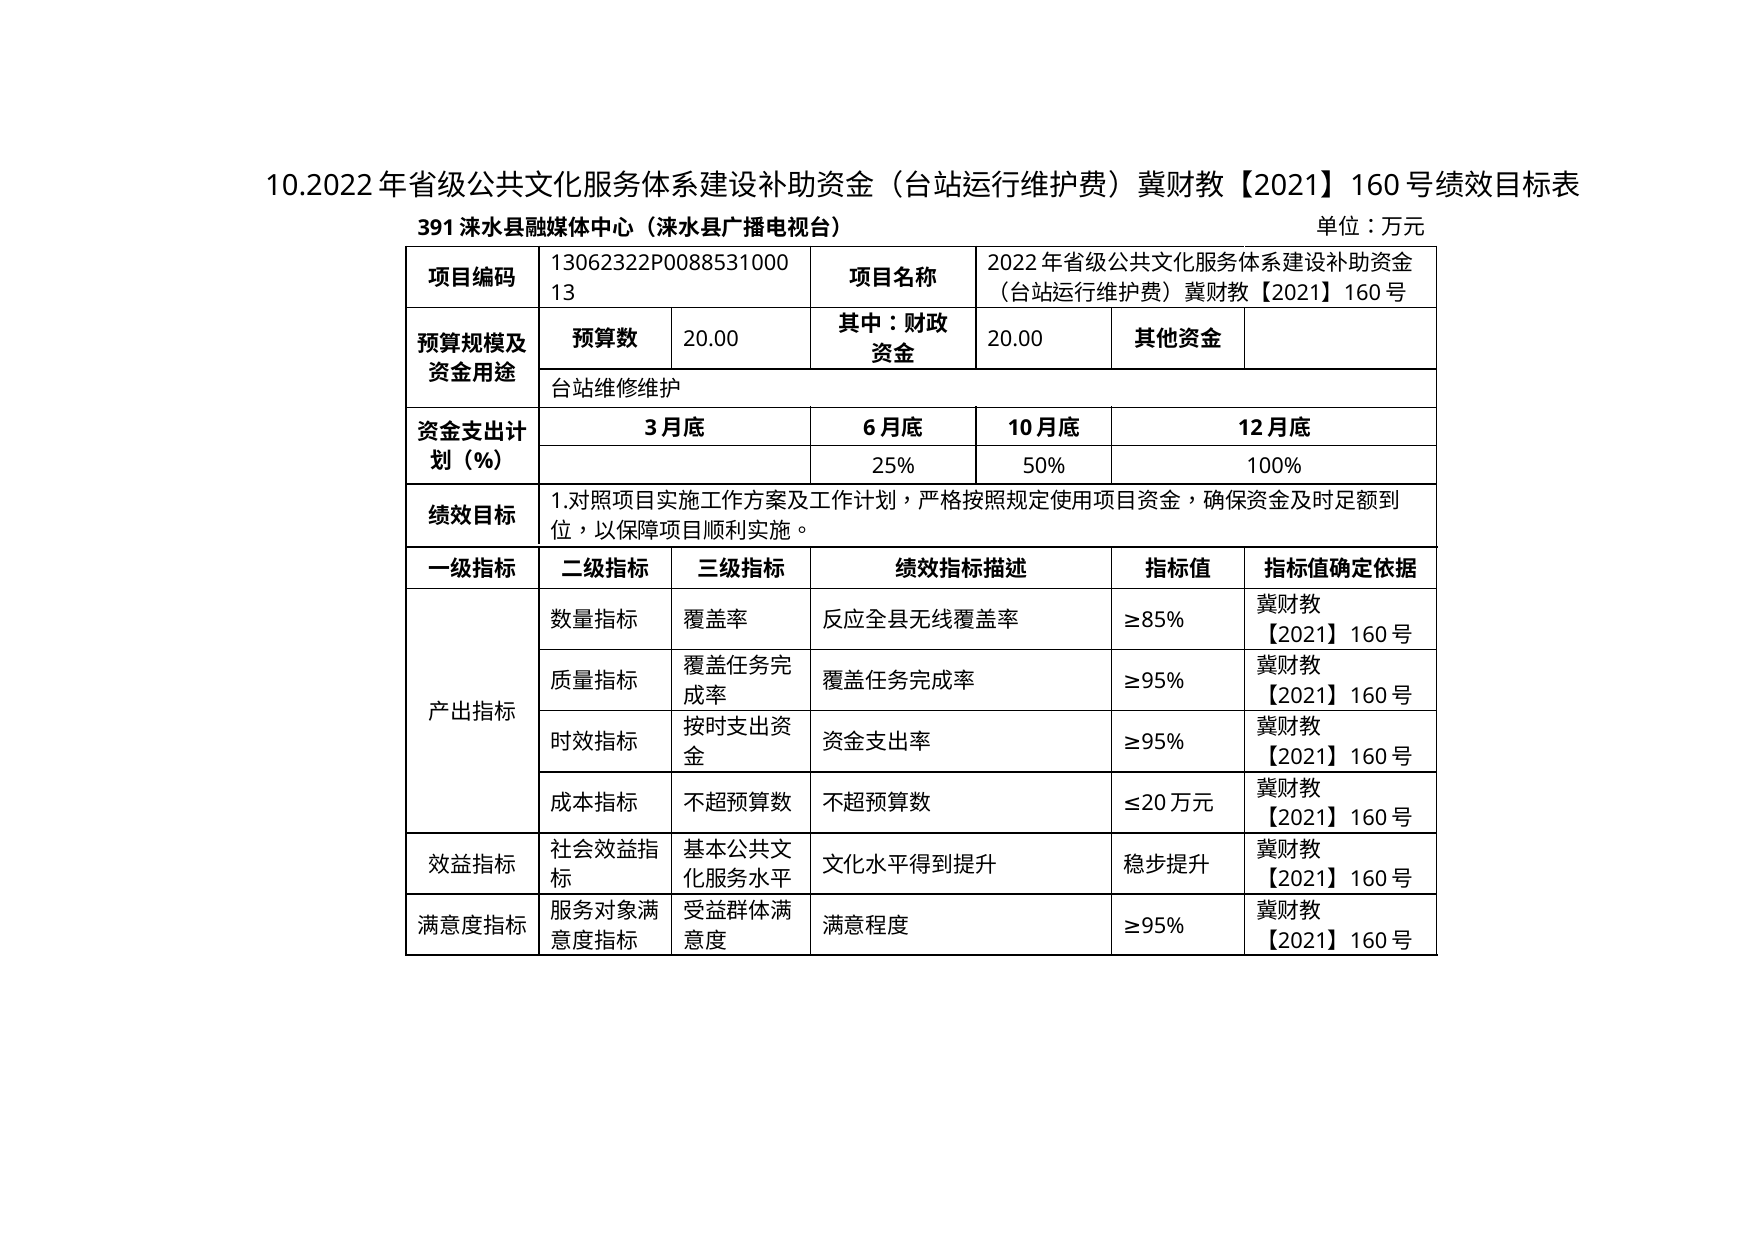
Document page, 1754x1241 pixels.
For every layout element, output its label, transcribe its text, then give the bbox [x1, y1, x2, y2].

table_cell 20.00 [672, 308, 810, 368]
table_cell 100% [1112, 446, 1436, 483]
table_cell 预算规模及资金用途 [407, 308, 538, 406]
table_cell ≥95% [1112, 650, 1244, 710]
table_cell ≥95% [1112, 711, 1244, 771]
table_cell 20.00 [977, 308, 1111, 368]
table_cell 3月底 [540, 408, 810, 445]
table_cell 冀财教【2021】160号 [1245, 895, 1436, 954]
table_cell 效益指标 [407, 834, 538, 893]
table_cell 50% [977, 446, 1111, 483]
table_cell 不超预算数 [672, 773, 810, 832]
table_cell 社会效益指标 [540, 834, 671, 893]
table_cell 基本公共文化服务水平 [672, 834, 810, 893]
table_cell [540, 446, 810, 483]
table_cell 6月底 [811, 408, 975, 445]
table_cell 时效指标 [540, 711, 671, 771]
table_cell 按时支出资金 [672, 711, 810, 771]
table_cell ≥85% [1112, 589, 1244, 649]
table_cell 冀财教【2021】160号 [1245, 650, 1436, 710]
table_cell 13062322P008853100013 [540, 247, 810, 307]
table_header 指标值确定依据 [1245, 548, 1436, 587]
table_cell 12月底 [1112, 408, 1436, 445]
table_header 二级指标 [540, 548, 671, 587]
table_header 一级指标 [407, 548, 538, 587]
table_cell 服务对象满意度指标 [540, 895, 671, 954]
table_cell 其他资金 [1112, 308, 1244, 368]
table_cell 不超预算数 [811, 773, 1111, 832]
table_cell 稳步提升 [1112, 834, 1244, 893]
table_cell 资金支出计划（%） [407, 408, 538, 483]
table_cell 其中：财政 资金 [811, 308, 975, 368]
table_cell ≥95% [1112, 895, 1244, 954]
table_cell 质量指标 [540, 650, 671, 710]
table_cell 2022年省级公共文化服务体系建设补助资金（台站运行维护费）冀财教【2021】160号 [977, 247, 1436, 307]
table_cell 数量指标 [540, 589, 671, 649]
table_cell 预算数 [540, 308, 671, 368]
table_cell 覆盖任务完成率 [672, 650, 810, 710]
table_cell 覆盖任务完成率 [811, 650, 1111, 710]
table_cell 冀财教【2021】160号 [1245, 834, 1436, 893]
table_cell 满意程度 [811, 895, 1111, 954]
table_cell 满意度指标 [407, 895, 538, 954]
table_header 三级指标 [672, 548, 810, 587]
table_cell 1.对照项目实施工作方案及工作计划，严格按照规定使用项目资金，确保资金及时足额到位，以保障项目顺利实施。 [540, 485, 1436, 544]
table_cell 25% [811, 446, 975, 483]
table_header 单位：万元 [1245, 206, 1436, 246]
table_header 391涞水县融媒体中心（涞水县广播电视台） [407, 206, 1244, 246]
table_cell 10月底 [977, 408, 1111, 445]
table_cell 冀财教【2021】160号 [1245, 711, 1436, 771]
table_cell 冀财教【2021】160号 [1245, 589, 1436, 649]
table_cell 受益群体满意度 [672, 895, 810, 954]
table_cell 成本指标 [540, 773, 671, 832]
table_cell 反应全县无线覆盖率 [811, 589, 1111, 649]
table_cell ≤20万元 [1112, 773, 1244, 832]
table_cell 项目名称 [811, 247, 975, 307]
table_cell 资金支出率 [811, 711, 1111, 771]
table_cell [1245, 308, 1436, 368]
text 10.2022年省级公共文化服务体系建设补助资金（台站运行维护费）冀财教【2021】160号绩效目标表 [207, 164, 1636, 204]
table_cell 产出指标 [407, 589, 538, 832]
table_cell 文化水平得到提升 [811, 834, 1111, 893]
table_cell 台站维修维护 [540, 370, 1436, 406]
table_cell 绩效目标 [407, 485, 538, 544]
table_cell 冀财教【2021】160号 [1245, 773, 1436, 832]
table_header 绩效指标描述 [811, 548, 1111, 587]
table_header 指标值 [1112, 548, 1244, 587]
table_cell 覆盖率 [672, 589, 810, 649]
table_cell 项目编码 [407, 247, 538, 307]
